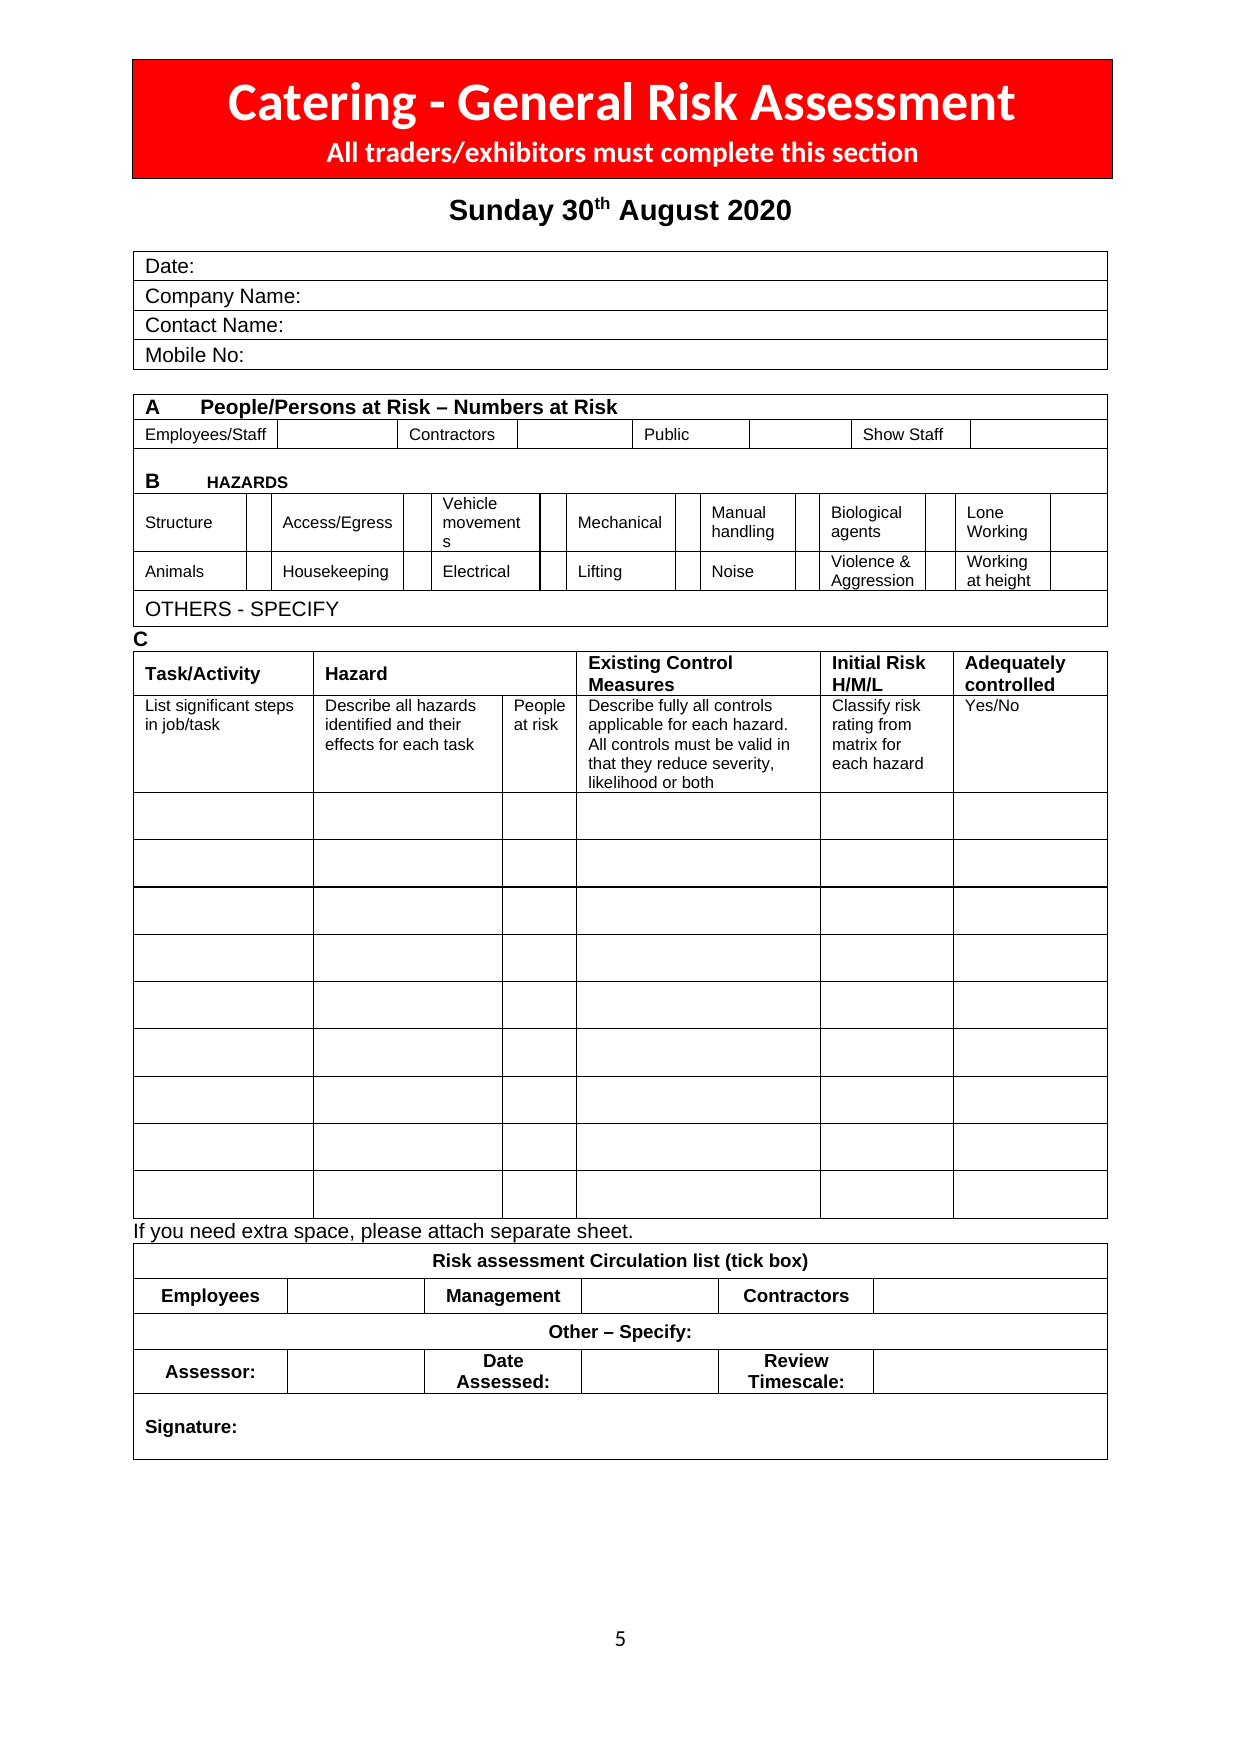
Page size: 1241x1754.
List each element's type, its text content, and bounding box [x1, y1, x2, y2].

table_cell [954, 1029, 1107, 1076]
table_cell [954, 935, 1107, 981]
table_cell [796, 552, 819, 590]
table_cell [134, 982, 313, 1028]
table_cell [954, 982, 1107, 1028]
table_cell Working at height [956, 552, 1050, 590]
table_cell [577, 888, 820, 934]
table_cell [247, 494, 271, 551]
table_cell [926, 552, 955, 590]
table_cell [954, 793, 1107, 839]
table_cell Violence & Aggression [820, 552, 925, 590]
table_cell [314, 840, 502, 886]
table_cell Employees/Staff [134, 420, 277, 448]
table_cell [821, 1124, 953, 1170]
table_cell [541, 552, 566, 590]
table_cell [926, 494, 955, 551]
table_cell [954, 1171, 1107, 1217]
table_cell [314, 982, 502, 1028]
table_cell Biological agents [820, 494, 925, 551]
table_cell [676, 552, 700, 590]
table_cell [821, 1171, 953, 1217]
table_cell [750, 420, 851, 448]
table_cell [288, 1350, 424, 1393]
table_header Task/Activity [134, 652, 313, 695]
table_cell [314, 935, 502, 981]
table_cell [314, 1124, 502, 1170]
table_cell Structure [134, 494, 246, 551]
table_cell [134, 1029, 313, 1076]
table_header Hazard [314, 652, 576, 695]
table_cell [134, 1077, 313, 1123]
table_cell [874, 1350, 1107, 1393]
table_cell [404, 494, 431, 551]
table_cell [518, 420, 632, 448]
table_cell [134, 888, 313, 934]
table_cell Public [633, 420, 749, 448]
table_cell [134, 1124, 313, 1170]
table_cell [541, 494, 566, 551]
table_cell [503, 1029, 576, 1076]
table_cell [577, 1171, 820, 1217]
table_cell [1051, 552, 1107, 590]
text If you need extra space, please attach separate sheet. [133, 1219, 1107, 1242]
table_cell [288, 1279, 424, 1313]
table_cell Signature: [134, 1394, 1107, 1458]
text C [133, 627, 1107, 651]
table_cell [503, 840, 576, 886]
table_cell [314, 1171, 502, 1217]
table_cell Electrical [432, 552, 539, 590]
table_cell [954, 1124, 1107, 1170]
table_cell [582, 1279, 718, 1313]
table_cell Contractors [398, 420, 517, 448]
table_cell [971, 420, 1107, 448]
table_cell Describe all hazards identified and their effects for each task [314, 696, 502, 792]
table_cell Date Assessed: [425, 1350, 581, 1393]
table_cell [134, 840, 313, 886]
table_cell [134, 935, 313, 981]
table_cell [503, 1171, 576, 1217]
table_cell [1051, 494, 1107, 551]
table_cell List significant steps in job/task [134, 696, 313, 792]
table_cell [676, 494, 700, 551]
table_cell Contractors [719, 1279, 873, 1313]
table_cell [577, 1124, 820, 1170]
table_cell [821, 1029, 953, 1076]
table_cell [577, 935, 820, 981]
table_cell [954, 840, 1107, 886]
table_cell Housekeeping [272, 552, 403, 590]
table_header Risk assessment Circulation list (tick box) [134, 1244, 1107, 1278]
table_cell Show Staff [852, 420, 970, 448]
table_cell [314, 1077, 502, 1123]
table_cell [503, 888, 576, 934]
table_cell [821, 1077, 953, 1123]
table_cell [503, 1077, 576, 1123]
table_cell [278, 420, 397, 448]
table_header Existing Control Measures [577, 652, 820, 695]
table_cell Lifting [567, 552, 675, 590]
table_cell [134, 793, 313, 839]
table_cell [821, 840, 953, 886]
table_cell Yes/No [954, 696, 1107, 792]
table_cell OTHERS - SPECIFY [134, 591, 1107, 626]
table_cell [821, 888, 953, 934]
table_cell [582, 1350, 718, 1393]
table_cell Noise [701, 552, 795, 590]
table_header Date: [134, 252, 1107, 280]
table_cell [247, 552, 271, 590]
table_cell [503, 982, 576, 1028]
table_cell [404, 552, 431, 590]
table_cell [314, 888, 502, 934]
table_cell Classify risk rating from matrix for each hazard [821, 696, 953, 792]
table_cell [503, 935, 576, 981]
table_cell [314, 793, 502, 839]
table_cell Mobile No: [134, 340, 1107, 369]
table_header Initial Risk H/M/L [821, 652, 953, 695]
table_cell [796, 494, 819, 551]
table_cell B HAZARDS [134, 449, 1107, 492]
table_cell Manual handling [701, 494, 795, 551]
table_cell [314, 1029, 502, 1076]
table_cell Other – Specify: [134, 1314, 1107, 1349]
table_cell Review Timescale: [719, 1350, 873, 1393]
table_cell [821, 982, 953, 1028]
table_header A People/Persons at Risk – Numbers at Risk [134, 395, 1107, 419]
table_cell Employees [134, 1279, 287, 1313]
text Sunday 30th August 2020 [133, 193, 1107, 227]
table_cell [577, 840, 820, 886]
table_cell [134, 1171, 313, 1217]
table_cell Contact Name: [134, 311, 1107, 339]
table_cell Animals [134, 552, 246, 590]
table_cell Lone Working [956, 494, 1050, 551]
table_cell [577, 982, 820, 1028]
table_cell [821, 793, 953, 839]
table_cell [577, 1029, 820, 1076]
table_cell Access/Egress [272, 494, 403, 551]
table_cell [577, 1077, 820, 1123]
table_cell Assessor: [134, 1350, 287, 1393]
table_cell [577, 793, 820, 839]
table_cell [821, 935, 953, 981]
table_cell Mechanical [567, 494, 675, 551]
table_cell [874, 1279, 1107, 1313]
table_header Adequately controlled [954, 652, 1107, 695]
table_cell [954, 1077, 1107, 1123]
table_cell [954, 888, 1107, 934]
table_cell People at risk [503, 696, 576, 792]
table_cell Management [425, 1279, 581, 1313]
table_cell Company Name: [134, 281, 1107, 310]
table_cell [503, 793, 576, 839]
table_cell Describe fully all controls applicable for each hazard. All controls must be valid in that they reduce severity, likelihood or both [577, 696, 820, 792]
table_cell [503, 1124, 576, 1170]
table_cell Vehicle movements [432, 494, 539, 551]
